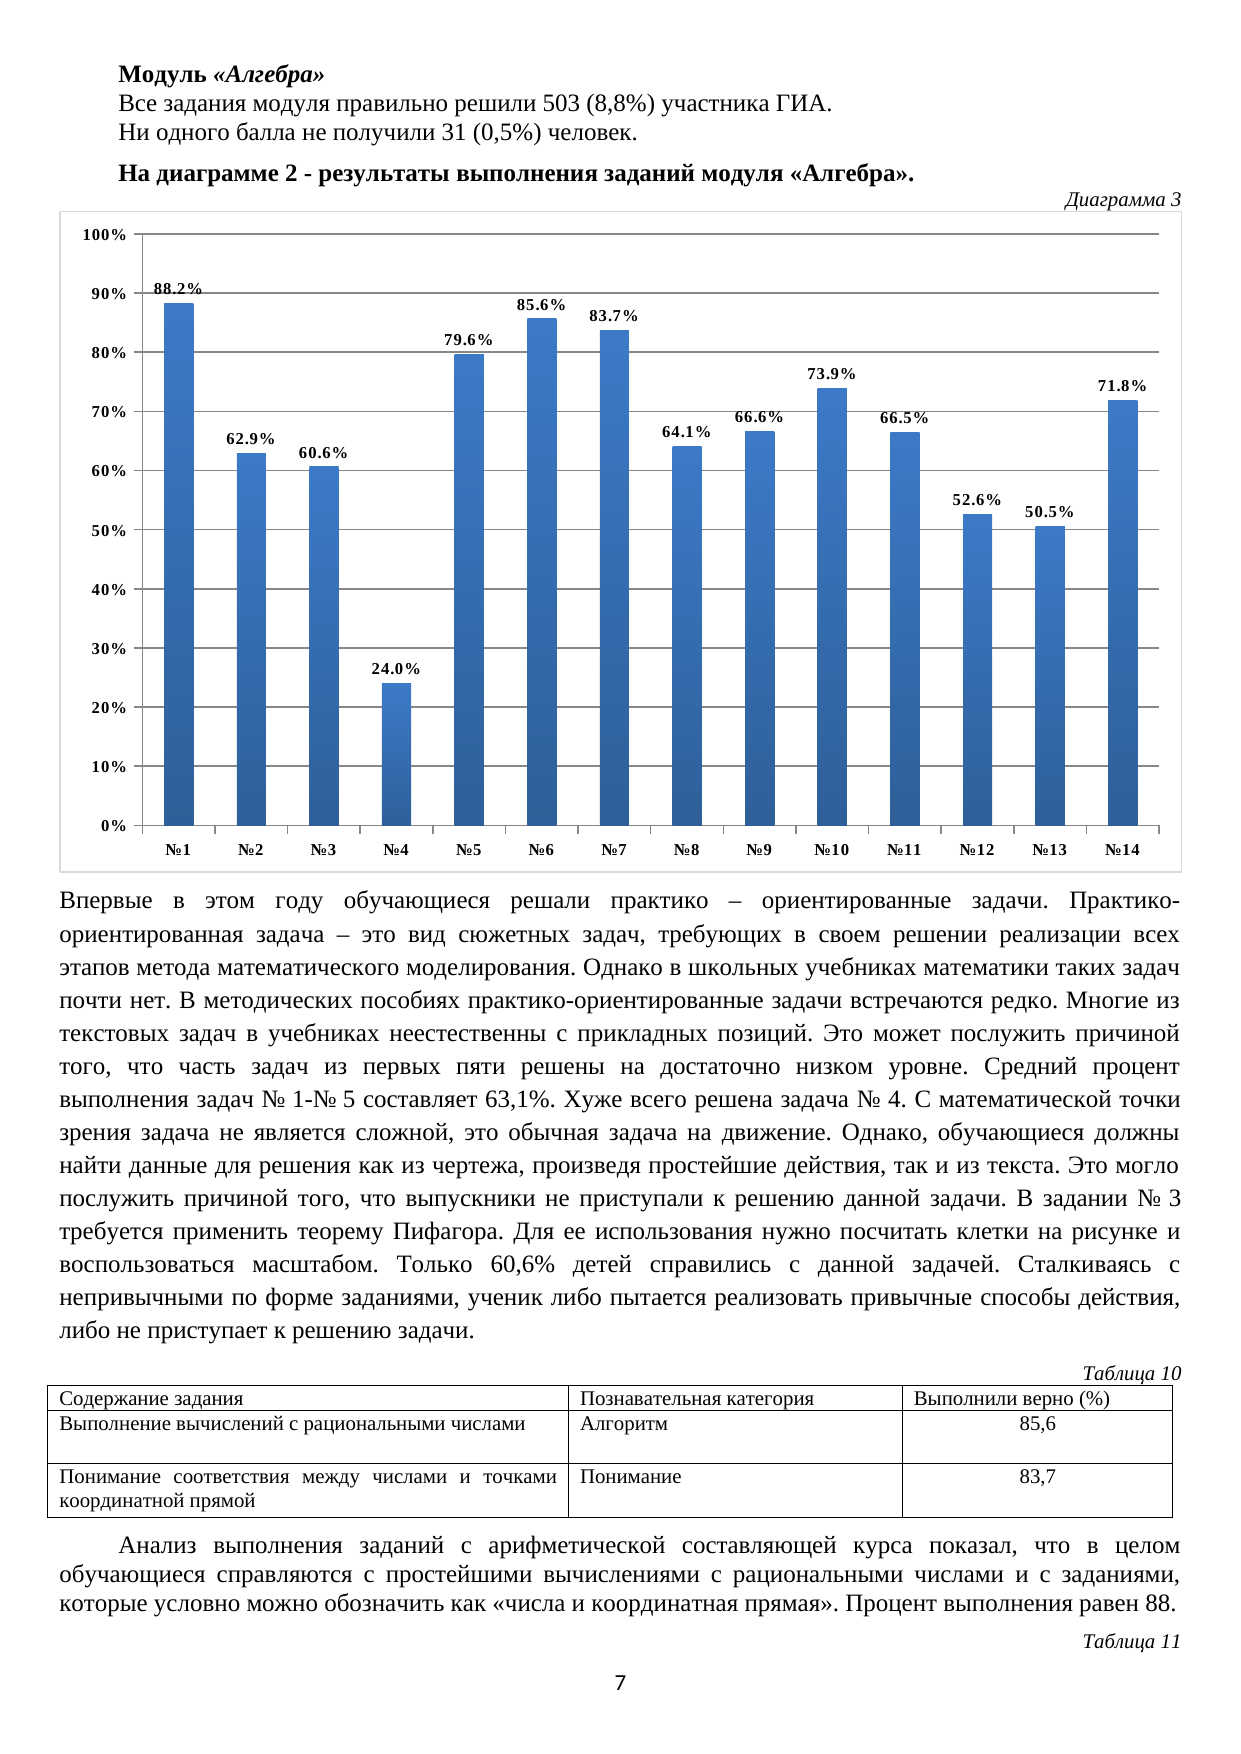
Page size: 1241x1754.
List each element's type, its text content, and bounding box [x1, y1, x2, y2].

text На диаграмме 2 - результаты выполнения заданий модуля «Алгебра». [59, 158, 1181, 187]
text Модуль «Алгебра» [59, 59, 1181, 88]
table_header Познавательная категория [569, 1386, 902, 1410]
table_cell Понимание соответствия между числами и точками координатной прямой [48, 1464, 568, 1517]
table_cell Выполнение вычислений с рациональными числами [48, 1411, 568, 1463]
table_header Выполнили верно (%) [903, 1386, 1172, 1410]
text Все задания модуля правильно решили 503 (8,8%) участника ГИА. [59, 88, 1181, 117]
table_cell Алгоритм [569, 1411, 902, 1463]
table_cell 83,7 [903, 1464, 1172, 1517]
text Впервые в этом году обучающиеся решали практико – ориентированные задачи. Практико-ориентированная задача – это вид сюжетных задач, требующих в своем решении реализации всех этапов метода математического моделирования. Однако в школьных учебниках математики таких задач почти нет. В методических пособиях практико-ориентированные задачи встречаются редко. Многие из текстовых задач в учебниках неестественны с прикладных позиций. Это может послужить причиной того, что часть задач из первых пяти решены на достаточно низком уровне. Средний процент выполнения задач № 1-№ 5 составляет 63,1%. Хуже всего решена задача № 4. С математической точки зрения задача не является сложной, это обычная задача на движение. Однако, обучающиеся должны найти данные для решения как из чертежа, произведя простейшие действия, так и из текста. Это могло послужить причиной того, что выпускники не приступали к решению данной задачи. В задании № 3 требуется применить теорему Пифагора. Для ее использования нужно посчитать клетки на рисунке и воспользоваться масштабом. Только 60,6% детей справились с данной задачей. Сталкиваясь с непривычными по форме заданиями, ученик либо пытается реализовать привычные способы действия, либо не приступает к решению задачи. [59, 886, 1181, 1344]
table_cell 85,6 [903, 1411, 1172, 1463]
table_header Содержание задания [48, 1386, 568, 1410]
text Таблица 11 [59, 1629, 1181, 1653]
table_cell Понимание [569, 1464, 902, 1517]
text Ни одного балла не получили 31 (0,5%) человек. [59, 117, 1181, 145]
text Диаграмма 3 [59, 187, 1181, 211]
text Анализ выполнения заданий с арифметической составляющей курса показал, что в целом обучающиеся справляются с простейшими вычислениями с рациональными числами и с заданиями, которые условно можно обозначить как «числа и координатная прямая». Процент выполнения равен 88. [59, 1530, 1181, 1617]
text Таблица 10 [59, 1360, 1181, 1384]
